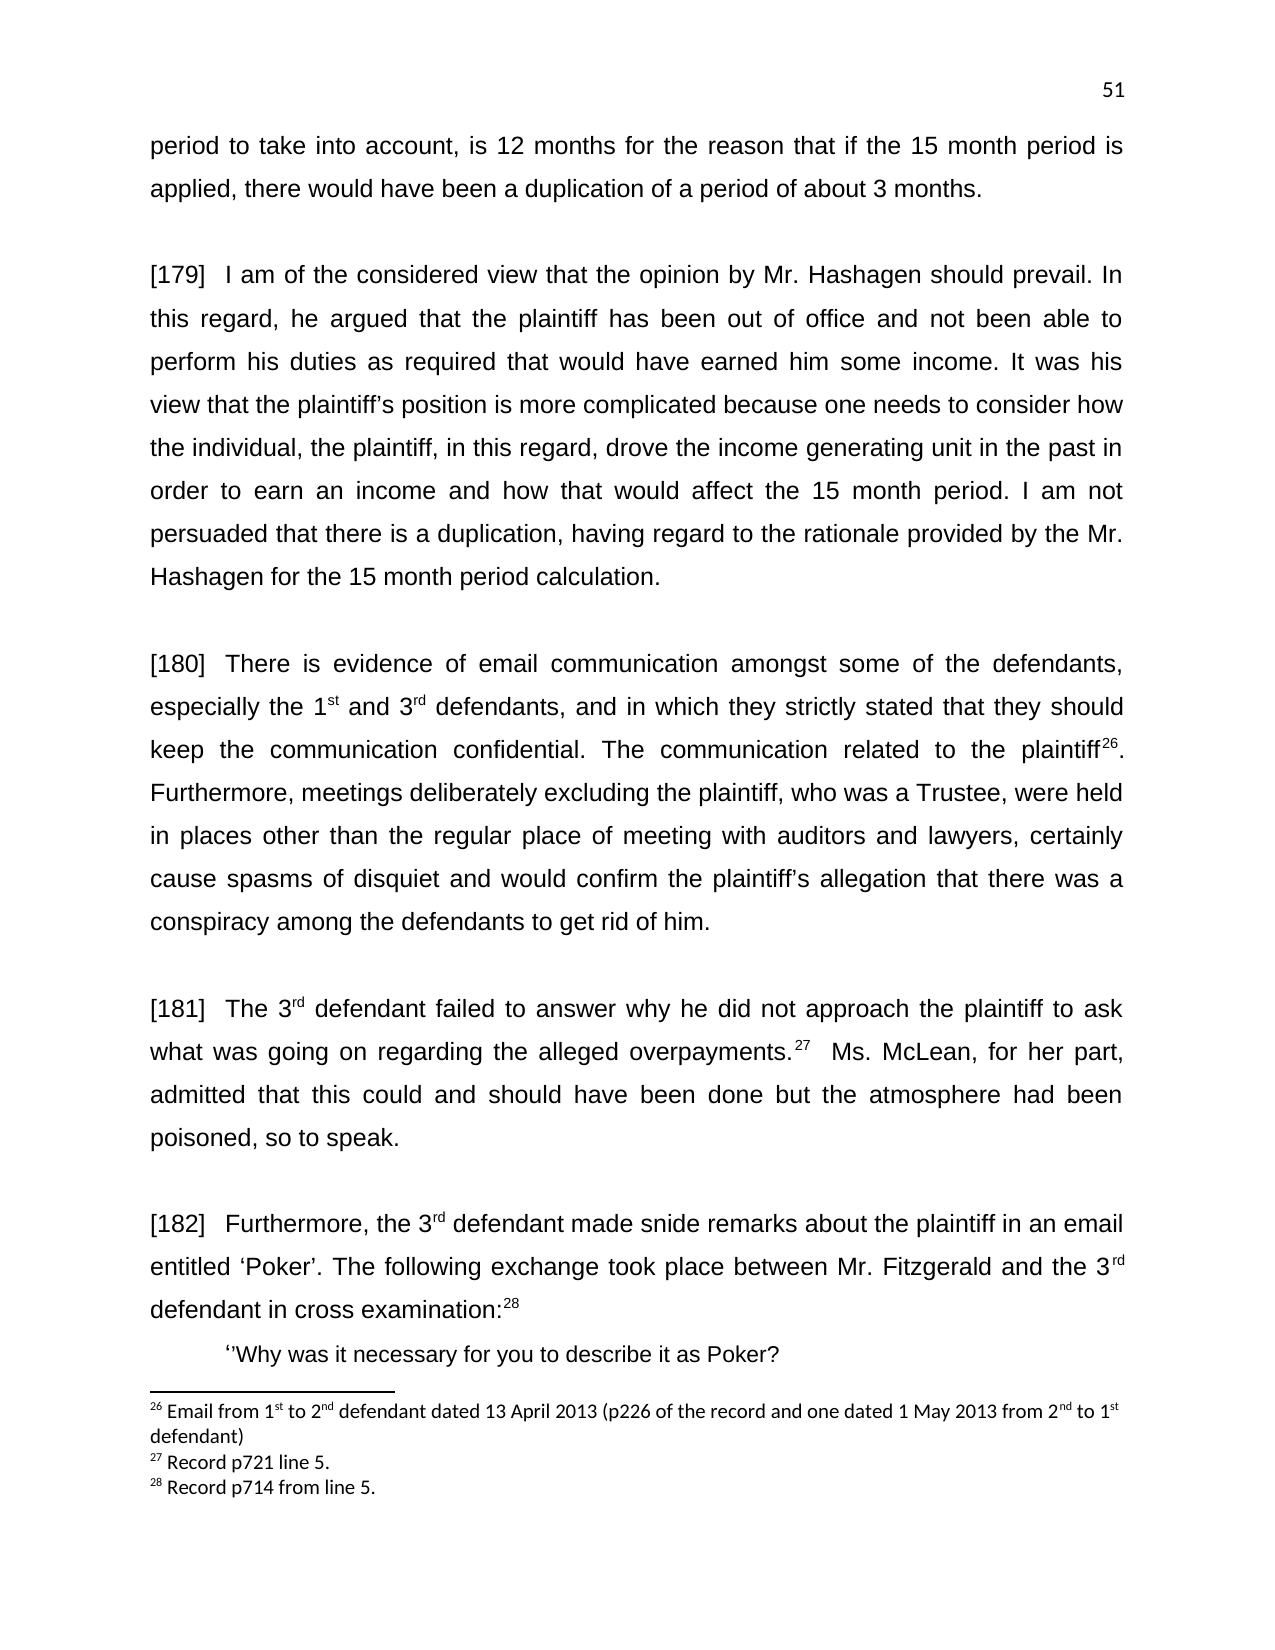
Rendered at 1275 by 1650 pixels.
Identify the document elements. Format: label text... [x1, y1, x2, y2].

text [182] Furthermore, the 3rd defendant made snide remarks about the plaintiff in an email entitled ‘Poker’. The following exchange took place between Mr. Fitzgerald and the 3rd defendant in cross examination: [150, 1209, 1125, 1324]
text ‘’Why was it necessary for you to describe it as Poker? [150, 1338, 1125, 1367]
text [180] There is evidence of email communication amongst some of the defendants, especially the 1st and 3rd defendants, and in which they strictly stated that they should keep the communication confidential. The communication related to the plaintiff. Furthermore, meetings deliberately excluding the plaintiff, who was a Trustee, were held in places other than the regular place of meeting with auditors and lawyers, certainly cause spasms of disquiet and would confirm the plaintiff’s allegation that there was a conspiracy among the defendants to get rid of him. [150, 648, 1125, 936]
text [179] I am of the considered view that the opinion by Mr. Hashagen should prevail. In this regard, he argued that the plaintiff has been out of office and not been able to perform his duties as required that would have earned him some income. It was his view that the plaintiff’s position is more complicated because one needs to consider how the individual, the plaintiff, in this regard, drove the income generating unit in the past in order to earn an income and how that would affect the 15 month period. I am not persuaded that there is a duplication, having regard to the rationale provided by the Mr. Hashagen for the 15 month period calculation. [150, 260, 1125, 591]
text [181] The 3rd defendant failed to answer why he did not approach the plaintiff to ask what was going on regarding the alleged overpayments. Ms. McLean, for her part, admitted that this could and should have been done but the atmosphere had been poisoned, so to speak. [150, 993, 1125, 1152]
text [150, 131, 1125, 203]
